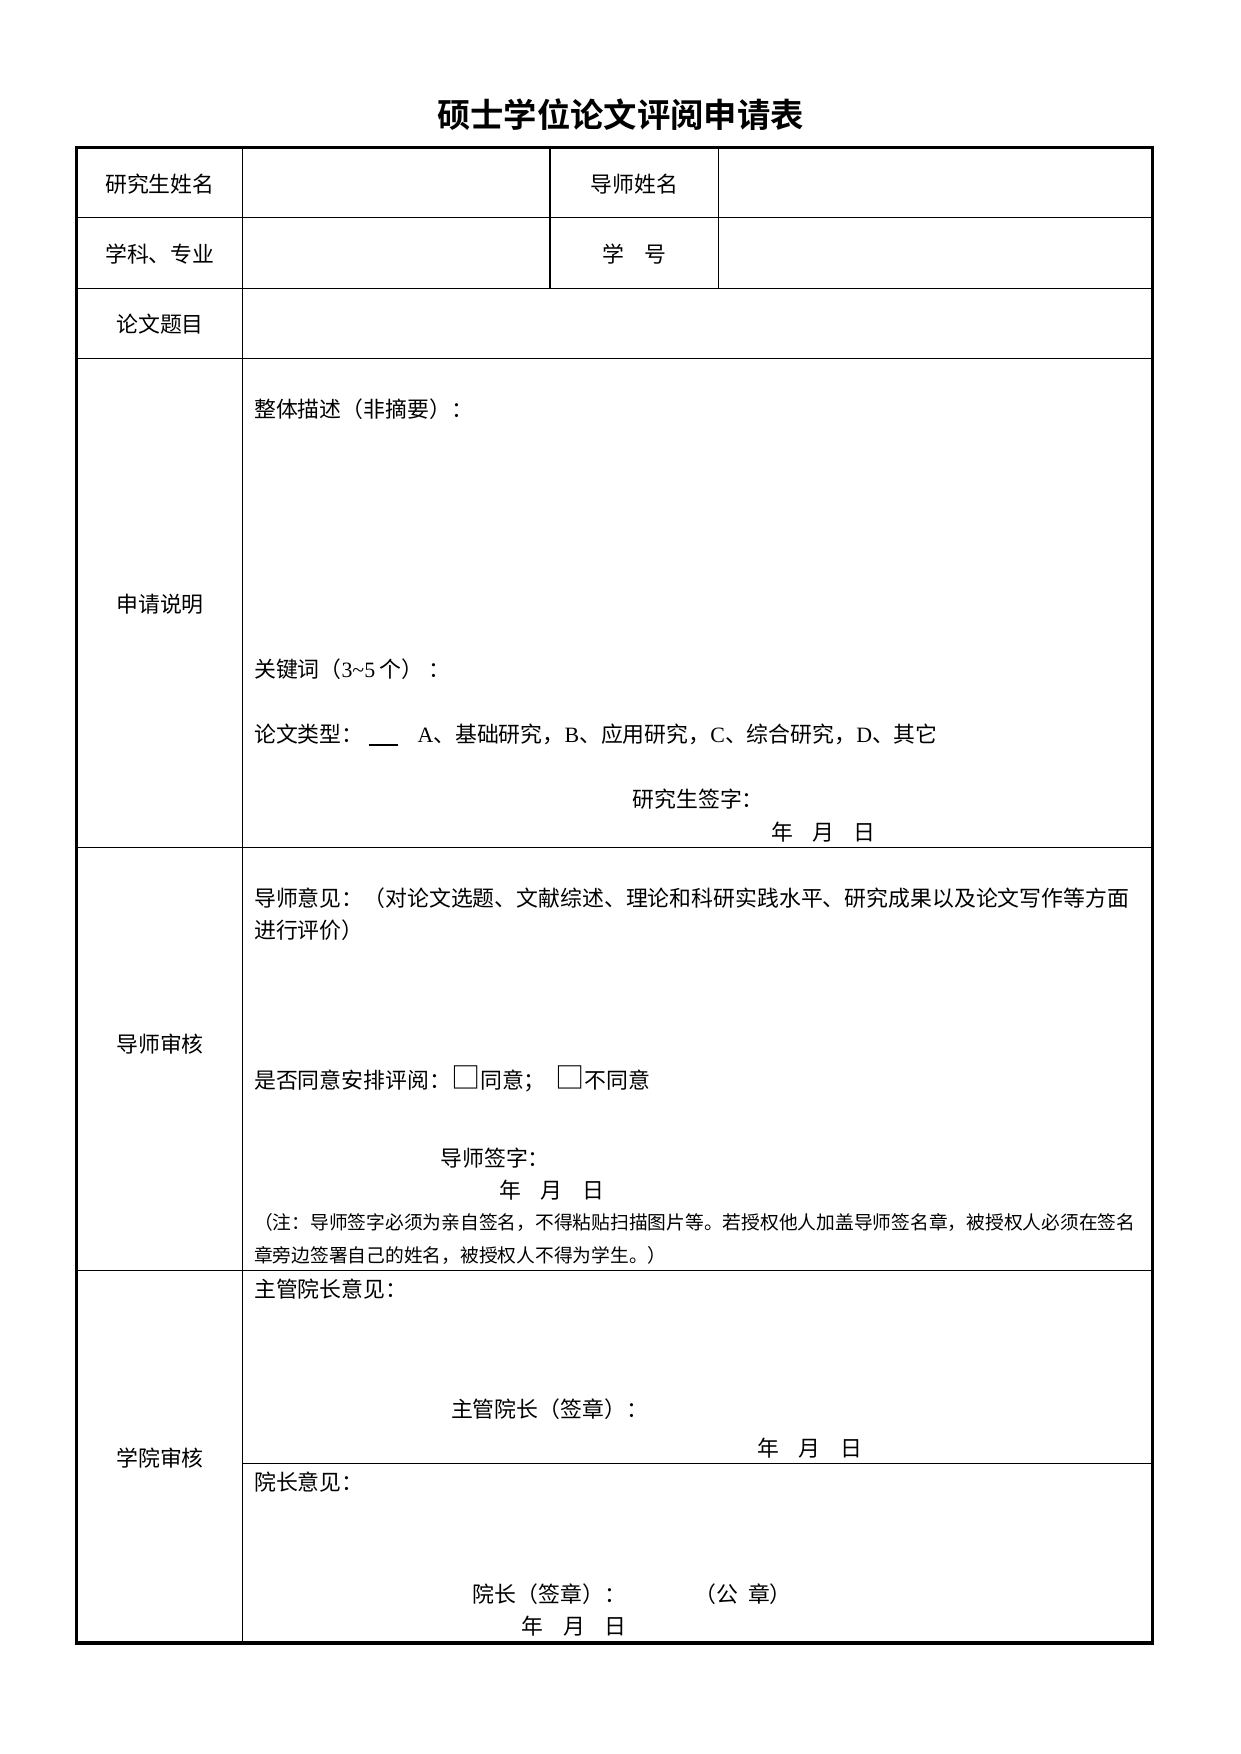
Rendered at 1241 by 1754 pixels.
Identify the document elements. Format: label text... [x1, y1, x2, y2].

table_header 导师姓名 [551, 149, 718, 217]
table_cell 院长（签章）： （公 章） [243, 1576, 1151, 1609]
table_cell 整体描述（非摘要）： 关键词（3~5个） ： 论文类型： A、基础研究，B、应用研究，C、综合研究，D、其它 研究生签字： 年 月 日 [243, 359, 1151, 847]
table_cell 导师审核 [78, 848, 242, 1270]
table_cell [719, 218, 1151, 287]
table_header [719, 149, 1151, 217]
table_cell 学 号 [551, 218, 718, 287]
table_cell 论文题目 [78, 289, 242, 358]
table_cell 年 月 日 [243, 1431, 1151, 1463]
table_cell 申请说明 [78, 359, 242, 847]
table_cell 学院审核 [78, 1271, 242, 1641]
table_cell [243, 218, 549, 287]
table_cell 主管院长（签章）： [243, 1389, 1151, 1431]
text 硕士学位论文评阅申请表 [75, 81, 1165, 146]
table_cell 学科、专业 [78, 218, 242, 287]
table_cell [243, 289, 1151, 358]
table_header [243, 149, 549, 217]
table_header 研究生姓名 [78, 149, 242, 217]
table_cell 导师意见：（对论文选题、文献综述、理论和科研实践水平、研究成果以及论文写作等方面进行评价） 是否同意安排评阅：□同意； □不同意 导师签字： 年 月 日 （注：导师签字必须为亲自签名，不得粘贴扫描图片等。若授权他人加盖导师签名章，被授权人必须在签名章旁边签署自己的姓名，被授权人不得为学生。） [243, 848, 1151, 1270]
table_cell 院长意见： [243, 1464, 1151, 1576]
table_cell 年 月 日 [243, 1609, 1151, 1641]
table_cell 主管院长意见： [243, 1271, 1151, 1388]
